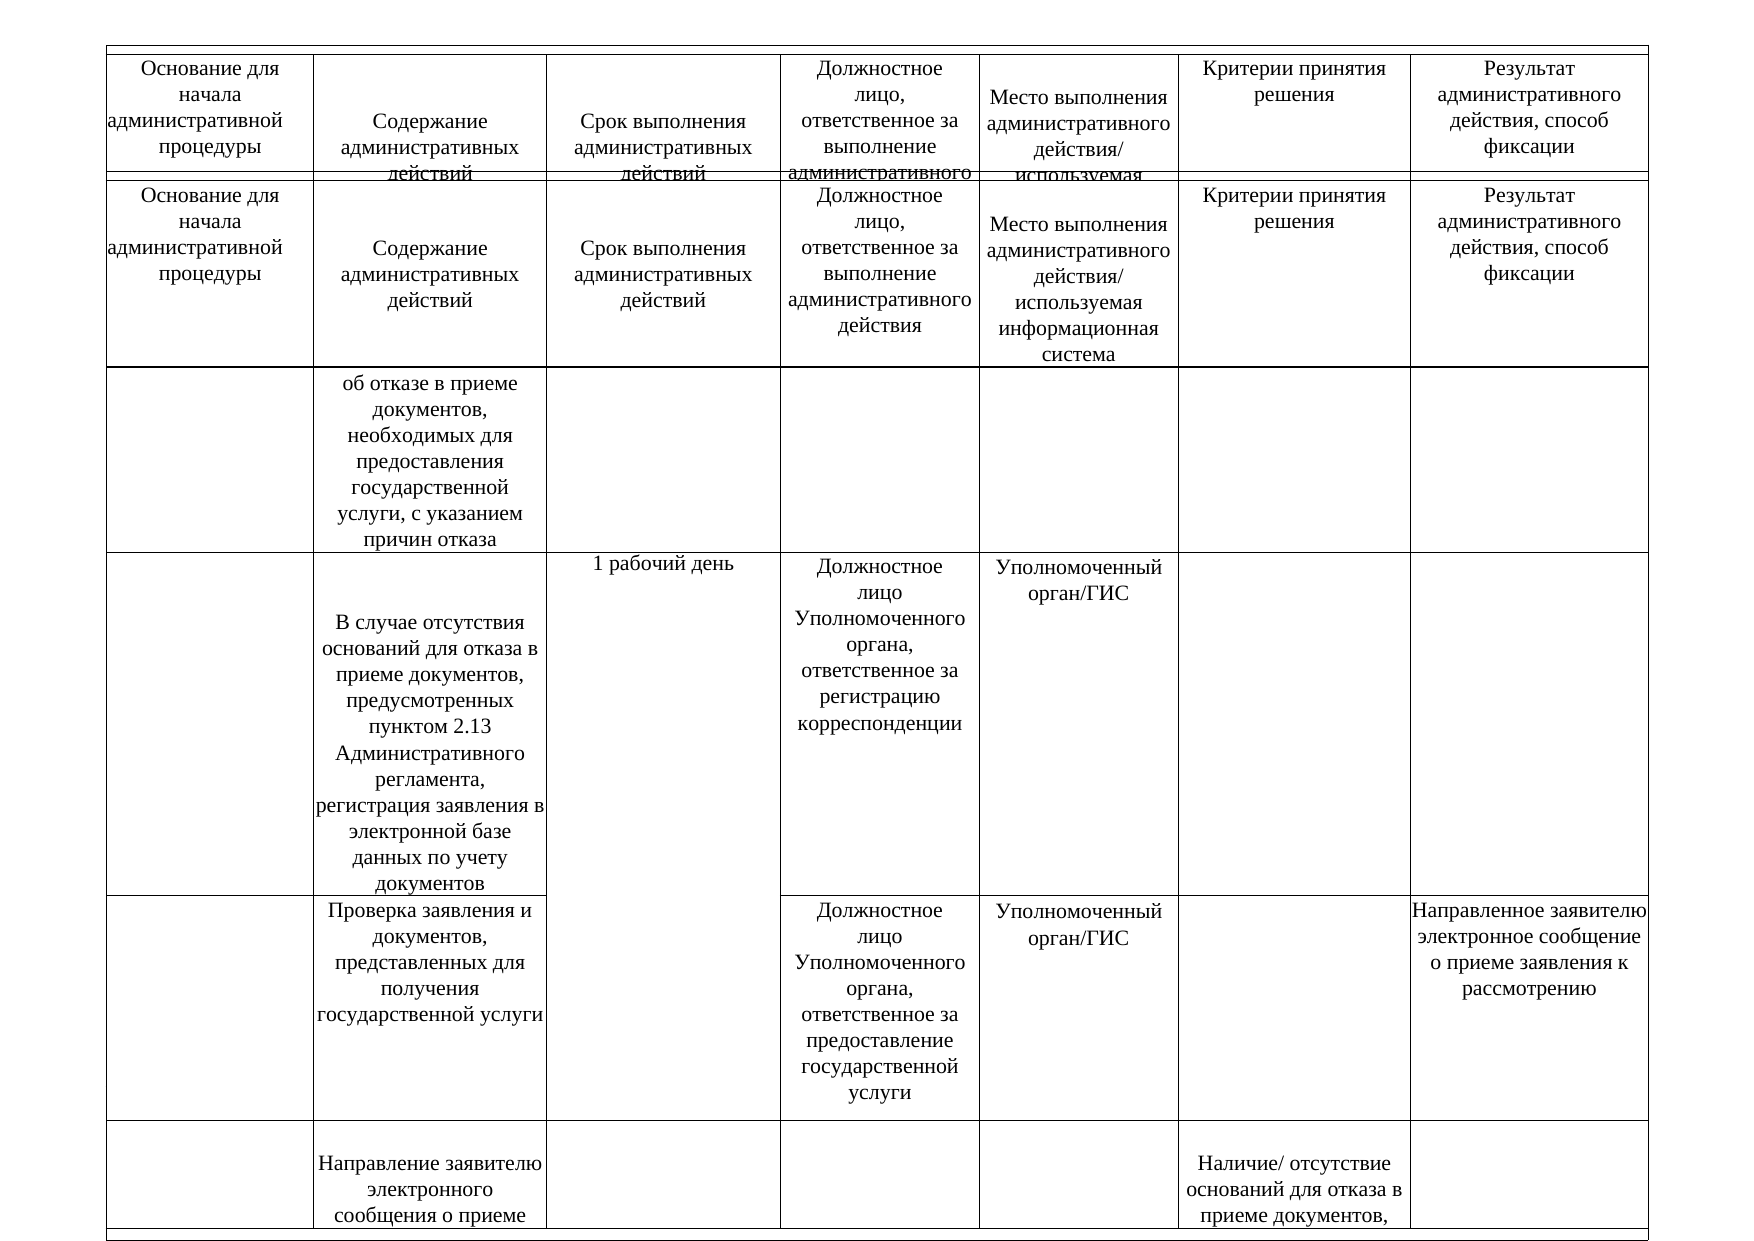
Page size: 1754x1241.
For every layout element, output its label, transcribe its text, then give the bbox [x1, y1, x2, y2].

table_header Критерии принятия решения [1179, 55, 1410, 171]
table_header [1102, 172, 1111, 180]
table_header Критерии принятия решения [1179, 181, 1410, 366]
table_header Должностное лицо, ответственное за выполнение административного действия [781, 55, 979, 171]
table_header Содержание административных действий [314, 181, 546, 366]
table_cell Направленное заявителю электронное сообщение о приеме заявления к рассмотрению [1411, 896, 1648, 1120]
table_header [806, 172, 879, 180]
table_cell [107, 553, 313, 895]
table_cell [1411, 368, 1648, 552]
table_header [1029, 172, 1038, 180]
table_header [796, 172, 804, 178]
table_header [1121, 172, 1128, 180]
table_cell Должностное лицо Уполномоченного органа, ответственное за предоставление государственной услуги [781, 896, 979, 1120]
table_header Результат административного действия, способ фиксации [1411, 181, 1648, 366]
table_cell 1 рабочий день [547, 553, 780, 1120]
table_cell [107, 368, 313, 552]
table_header Основание для начала административной процедуры [107, 55, 313, 171]
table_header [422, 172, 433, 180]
table_cell [1411, 553, 1648, 895]
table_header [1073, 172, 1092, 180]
table_cell [547, 368, 780, 552]
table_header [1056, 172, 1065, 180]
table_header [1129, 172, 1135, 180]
table_cell Направление заявителю электронного сообщения о приеме [314, 1121, 546, 1227]
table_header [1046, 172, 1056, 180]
table_cell Наличие/ отсутствие оснований для отказа в приеме документов, [1179, 1121, 1410, 1227]
table_header Срок выполнения административных действий [547, 55, 780, 171]
table_cell Проверка заявления и документов, представленных для получения государственной услуги [314, 896, 546, 1120]
table_cell [980, 368, 1178, 552]
table_cell Уполномоченный орган/ГИС [980, 553, 1178, 895]
table_cell [107, 896, 313, 1120]
table_header Срок выполнения административных действий [547, 181, 780, 366]
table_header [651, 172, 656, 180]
table_header Место выполнения административного действия/ используемая информационная система [980, 181, 1178, 366]
table_cell [980, 1121, 1178, 1227]
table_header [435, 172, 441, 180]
table_cell В случае отсутствия оснований для отказа в приеме документов, предусмотренных пунктом 2.13 Административного регламента, регистрация заявления в электронной базе данных по учету документов [314, 553, 546, 895]
table_cell [1179, 896, 1410, 1120]
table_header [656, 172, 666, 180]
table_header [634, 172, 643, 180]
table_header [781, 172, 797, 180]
table_header Результат административного действия, способ фиксации [1411, 55, 1648, 171]
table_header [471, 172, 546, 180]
table_cell [781, 1121, 979, 1227]
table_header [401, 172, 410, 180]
table_cell [1411, 1121, 1648, 1227]
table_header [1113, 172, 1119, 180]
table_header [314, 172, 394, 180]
table_cell [1179, 368, 1410, 552]
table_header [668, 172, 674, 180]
table_cell Уполномоченный орган/ГИС [980, 896, 1178, 1120]
table_cell [107, 1121, 313, 1227]
table_header Основание для начала административной процедуры [107, 181, 313, 366]
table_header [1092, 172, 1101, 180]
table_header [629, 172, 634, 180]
table_cell Должностное лицо Уполномоченного органа, ответственное за регистрацию корреспонденции [781, 553, 979, 895]
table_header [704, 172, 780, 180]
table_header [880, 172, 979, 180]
table_cell [781, 368, 979, 552]
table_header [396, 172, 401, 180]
table_header Место выполнения административного действия/ используемая информационная система [980, 55, 1178, 171]
table_header Содержание административных действий [314, 55, 546, 171]
table_cell [1179, 553, 1410, 895]
table_cell [547, 1121, 780, 1227]
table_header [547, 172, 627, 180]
table_cell об отказе в приеме документов, необходимых для предоставления государственной услуги, с указанием причин отказа [314, 368, 546, 552]
table_header Должностное лицо, ответственное за выполнение административного действия [781, 181, 979, 366]
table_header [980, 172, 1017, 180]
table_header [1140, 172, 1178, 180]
